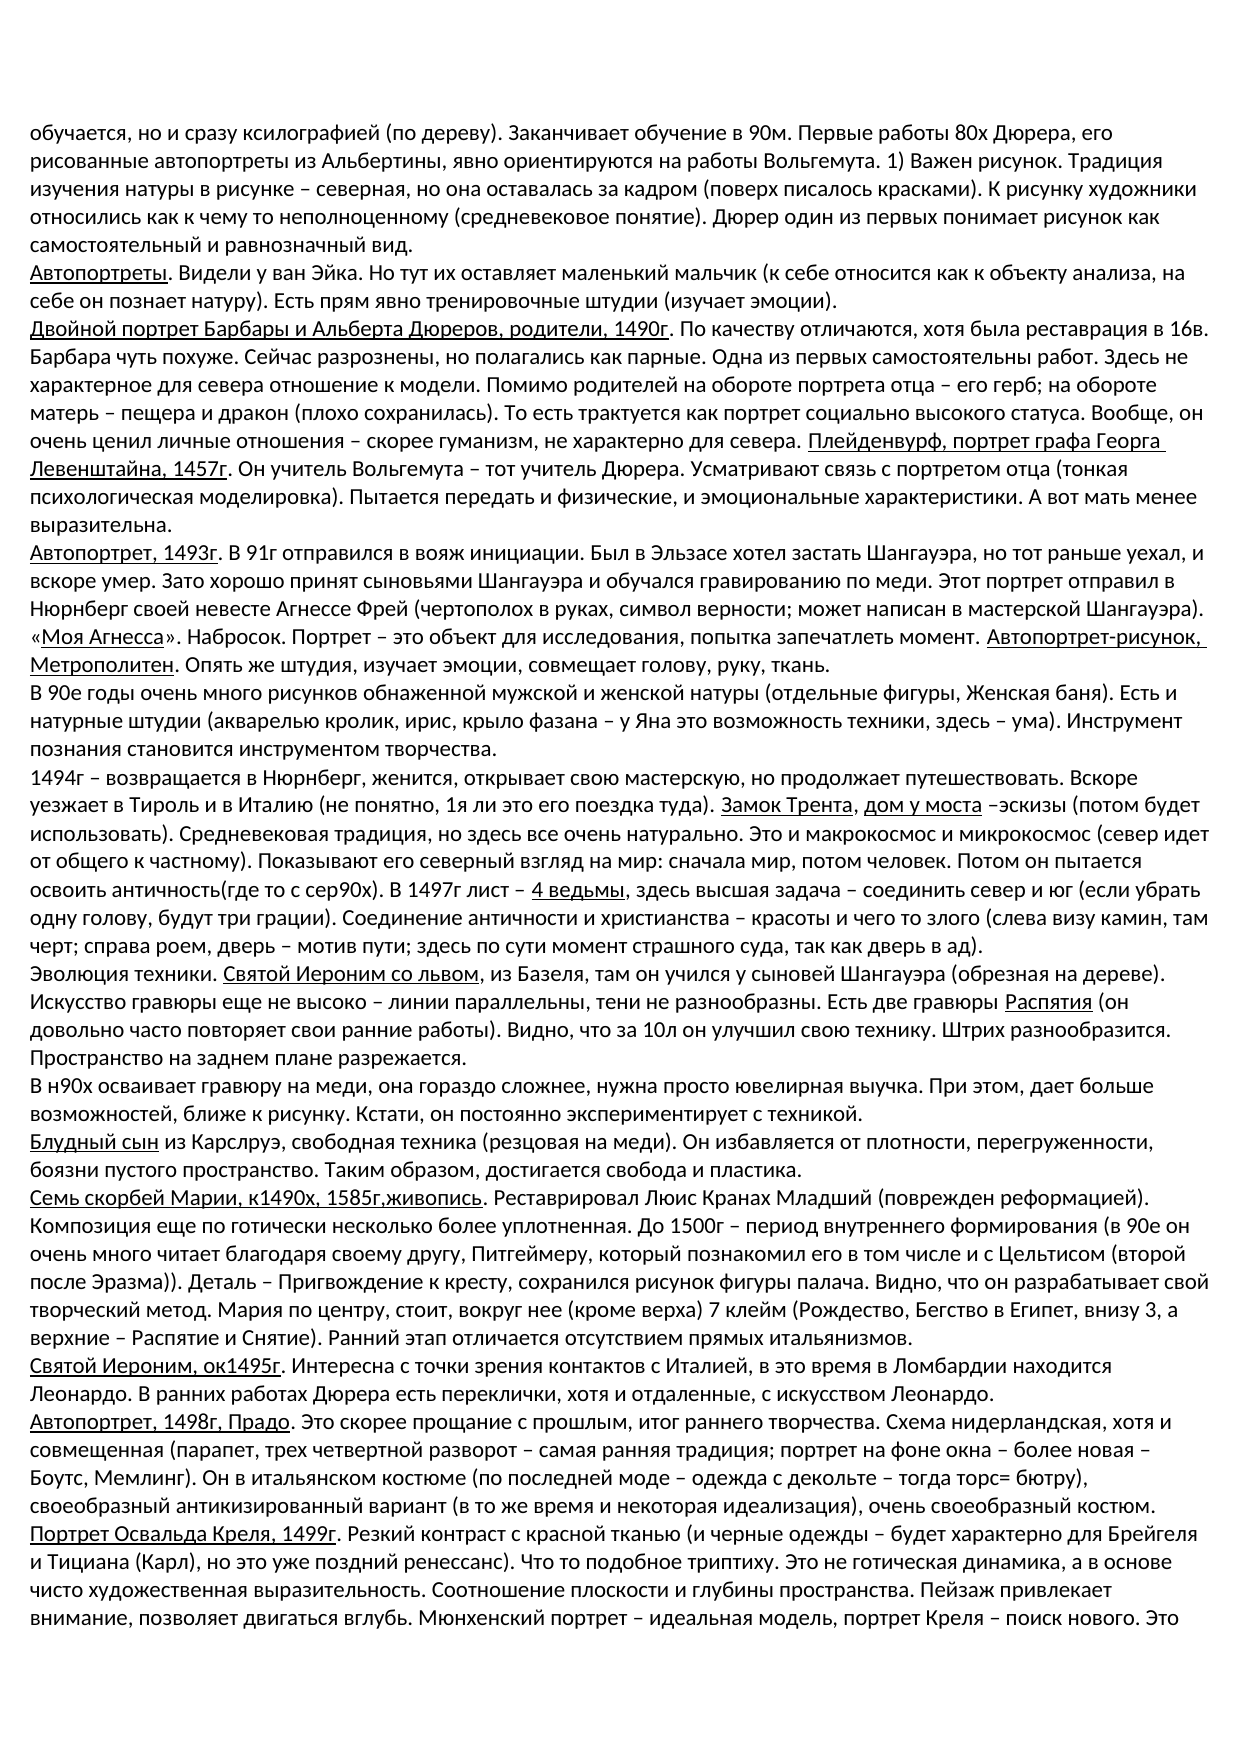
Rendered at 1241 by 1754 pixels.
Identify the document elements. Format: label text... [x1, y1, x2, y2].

text В 90е годы очень много рисунков обнаженной мужской и женской натуры (отдельные фигуры, Женская баня). Есть и натурные штудии (акварелью кролик, ирис, крыло фазана – у Яна это возможность техники, здесь – ума). Инструмент познания становится инструментом творчества. [29, 678, 1211, 763]
text Блудный сын из Карслруэ, свободная техника (резцовая на меди). Он избавляется от плотности, перегруженности, боязни пустого пространство. Таким образом, достигается свобода и пластика. [29, 1127, 1211, 1183]
text Святой Иероним, ок1495г. Интересна с точки зрения контактов с Италией, в это время в Ломбардии находится Леонардо. В ранних работах Дюрера есть переклички, хотя и отдаленные, с искусством Леонардо. [29, 1351, 1211, 1407]
text В н90х осваивает гравюру на меди, она гораздо сложнее, нужна просто ювелирная выучка. При этом, дает больше возможностей, ближе к рисунку. Кстати, он постоянно экспериментирует с техникой. [29, 1071, 1211, 1127]
text Автопортреты. Видели у ван Эйка. Но тут их оставляет маленький мальчик (к себе относится как к объекту анализа, на себе он познает натуру). Есть прям явно тренировочные штудии (изучает эмоции). [29, 258, 1211, 314]
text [29, 118, 1211, 258]
text Эволюция техники. Святой Иероним со львом, из Базеля, там он учился у сыновей Шангауэра (обрезная на дереве). Искусство гравюры еще не высоко – линии параллельны, тени не разнообразны. Есть две гравюры Распятия (он довольно часто повторяет свои ранние работы). Видно, что за 10л он улучшил свою технику. Штрих разнообразится. Пространство на заднем плане разрежается. [29, 959, 1211, 1071]
text Двойной портрет Барбары и Альберта Дюреров, родители, 1490г. По качеству отличаются, хотя была реставрация в 16в. Барбара чуть похуже. Сейчас разрознены, но полагались как парные. Одна из первых самостоятельны работ. Здесь не характерное для севера отношение к модели. Помимо родителей на обороте портрета отца – его герб; на обороте матерь – пещера и дракон (плохо сохранилась). То есть трактуется как портрет социально высокого статуса. Вообще, он очень ценил личные отношения – скорее гуманизм, не характерно для севера. Плейденвурф, портрет графа Георга Левенштайна, 1457г. Он учитель Вольгемута – тот учитель Дюрера. Усматривают связь с портретом отца (тонкая психологическая моделировка). Пытается передать и физические, и эмоциональные характеристики. А вот мать менее выразительна. [29, 314, 1211, 538]
text Автопортрет, 1493г. В 91г отправился в вояж инициации. Был в Эльзасе хотел застать Шангауэра, но тот раньше уехал, и вскоре умер. Зато хорошо принят сыновьями Шангауэра и обучался гравированию по меди. Этот портрет отправил в Нюрнберг своей невесте Агнессе Фрей (чертополох в руках, символ верности; может написан в мастерской Шангауэра). «Моя Агнесса». Набросок. Портрет – это объект для исследования, попытка запечатлеть момент. Автопортрет-рисунок, Метрополитен. Опять же штудия, изучает эмоции, совмещает голову, руку, ткань. [29, 538, 1211, 678]
text Автопортрет, 1498г, Прадо. Это скорее прощание с прошлым, итог раннего творчества. Схема нидерландская, хотя и совмещенная (парапет, трех четвертной разворот – самая ранняя традиция; портрет на фоне окна – более новая – Боутс, Мемлинг). Он в итальянском костюме (по последней моде – одежда с декольте – тогда торс= бютру), своеобразный антикизированный вариант (в то же время и некоторая идеализация), очень своеобразный костюм. [29, 1407, 1211, 1519]
text Семь скорбей Марии, к1490х, 1585г,живопись. Реставрировал Люис Кранах Младший (поврежден реформацией). Композиция еще по готически несколько более уплотненная. До 1500г – период внутреннего формирования (в 90е он очень много читает благодаря своему другу, Питгеймеру, который познакомил его в том числе и с Цельтисом (второй после Эразма)). Деталь – Пригвождение к кресту, сохранился рисунок фигуры палача. Видно, что он разрабатывает свой творческий метод. Мария по центру, стоит, вокруг нее (кроме верха) 7 клейм (Рождество, Бегство в Египет, внизу 3, а верхние – Распятие и Снятие). Ранний этап отличается отсутствием прямых итальянизмов. [29, 1183, 1211, 1351]
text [29, 1519, 1211, 1631]
text 1494г – возвращается в Нюрнберг, женится, открывает свою мастерскую, но продолжает путешествовать. Вскоре уезжает в Тироль и в Италию (не понятно, 1я ли это его поездка туда). Замок Трента, дом у моста –эскизы (потом будет использовать). Средневековая традиция, но здесь все очень натурально. Это и макрокосмос и микрокосмос (север идет от общего к частному). Показывают его северный взгляд на мир: сначала мир, потом человек. Потом он пытается освоить античность(где то с сер90х). В 1497г лист – 4 ведьмы, здесь высшая задача – соединить север и юг (если убрать одну голову, будут три грации). Соединение античности и христианства – красоты и чего то злого (слева визу камин, там черт; справа роем, дверь – мотив пути; здесь по сути момент страшного суда, так как дверь в ад). [29, 763, 1211, 959]
